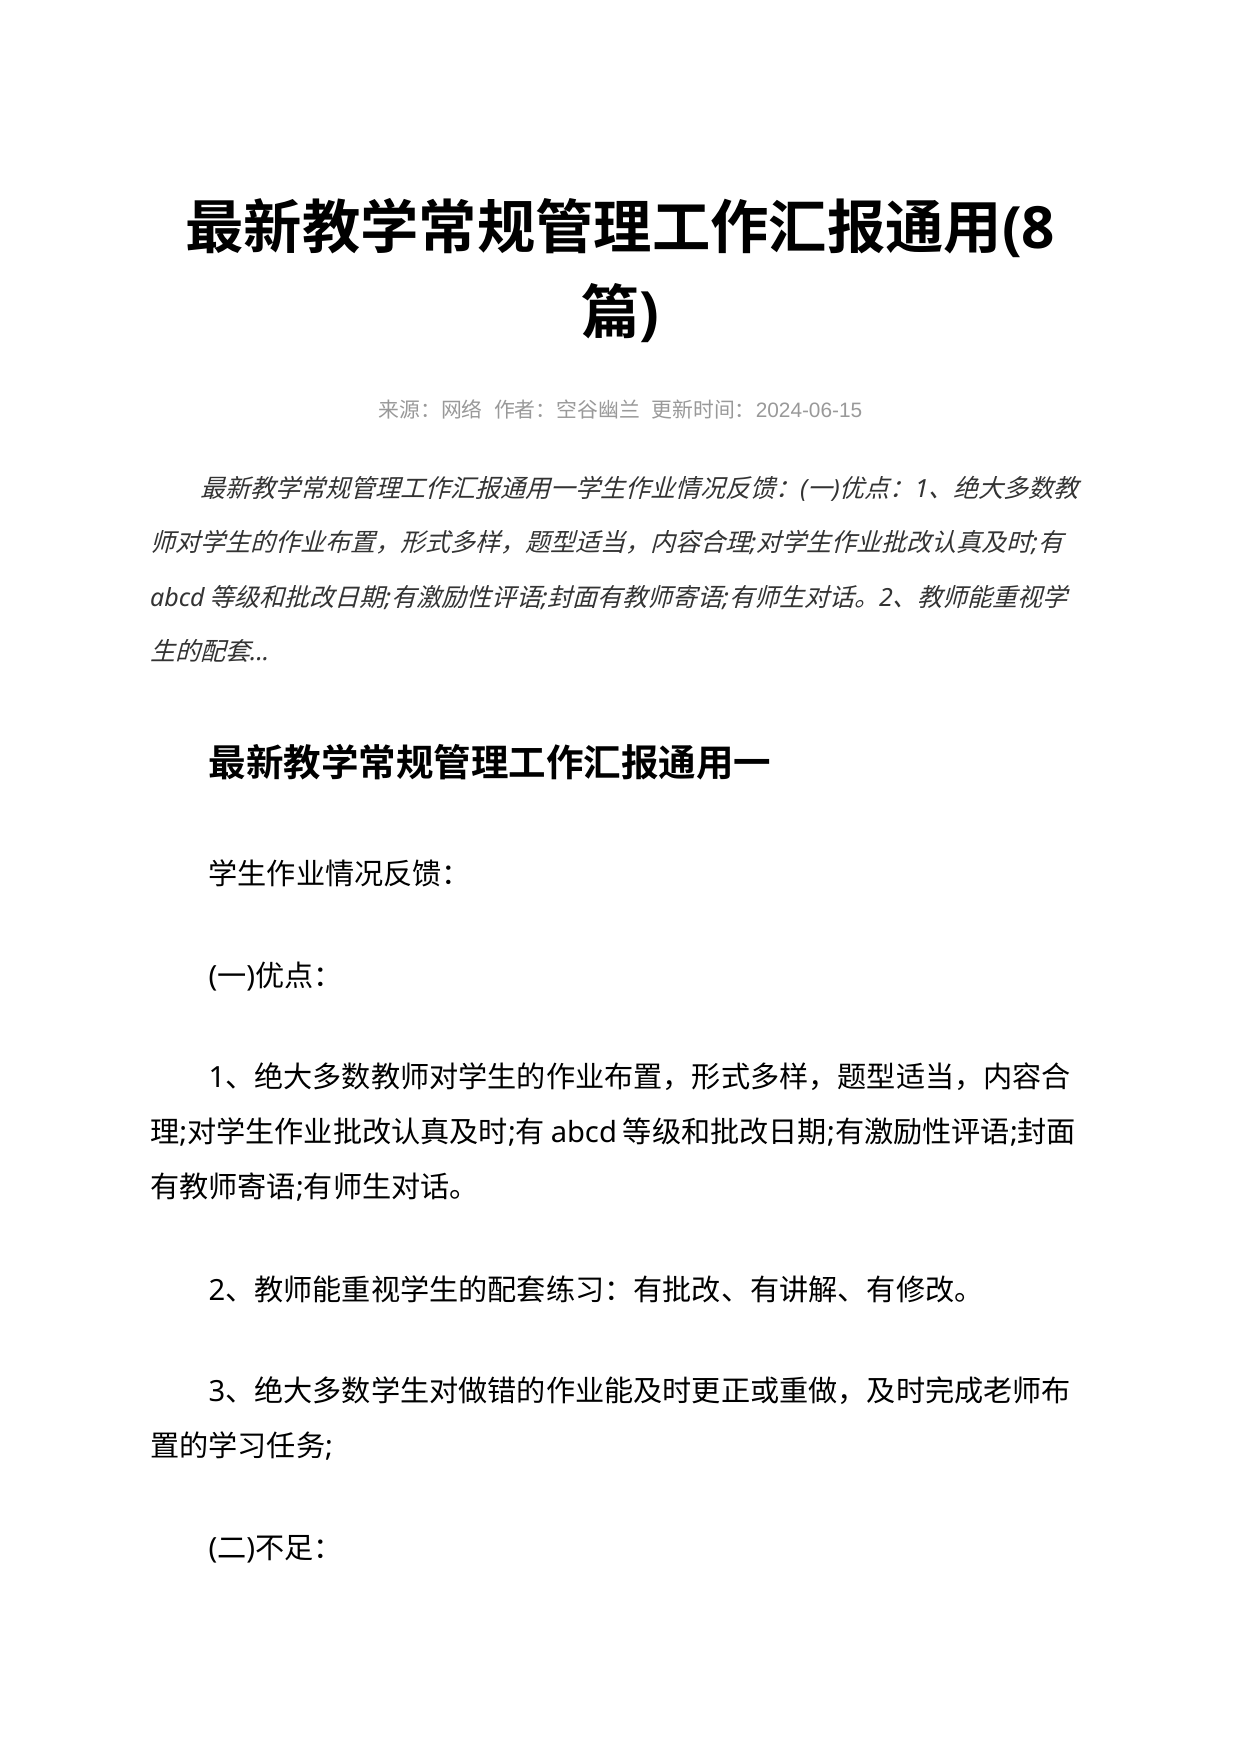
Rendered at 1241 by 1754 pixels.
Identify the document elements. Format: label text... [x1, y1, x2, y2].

text 2、教师能重视学生的配套练习：有批改、有讲解、有修改。 [150, 1266, 1090, 1308]
subtitle 最新教学常规管理工作汇报通用(8篇) [150, 181, 1090, 351]
text 学生作业情况反馈： [150, 850, 1090, 893]
text (一)优点： [150, 952, 1090, 994]
text 来源：网络 作者：空谷幽兰 更新时间：2024-06-15 [150, 398, 1090, 422]
text 最新教学常规管理工作汇报通用一 [150, 733, 1090, 787]
text 最新教学常规管理工作汇报通用一学生作业情况反馈：(一)优点：1、绝大多数教师对学生的作业布置，形式多样，题型适当，内容合理;对学生作业批改认真及时;有abcd等级和批改日期;有激励性评语;封面有教师寄语;有师生对话。2、教师能重视学生的配套... [150, 468, 1090, 668]
text 3、绝大多数学生对做错的作业能及时更正或重做，及时完成老师布置的学习任务; [150, 1368, 1090, 1465]
text 1、绝大多数教师对学生的作业布置，形式多样，题型适当，内容合理;对学生作业批改认真及时;有abcd等级和批改日期;有激励性评语;封面有教师寄语;有师生对话。 [150, 1054, 1090, 1206]
text (二)不足： [150, 1525, 1090, 1567]
